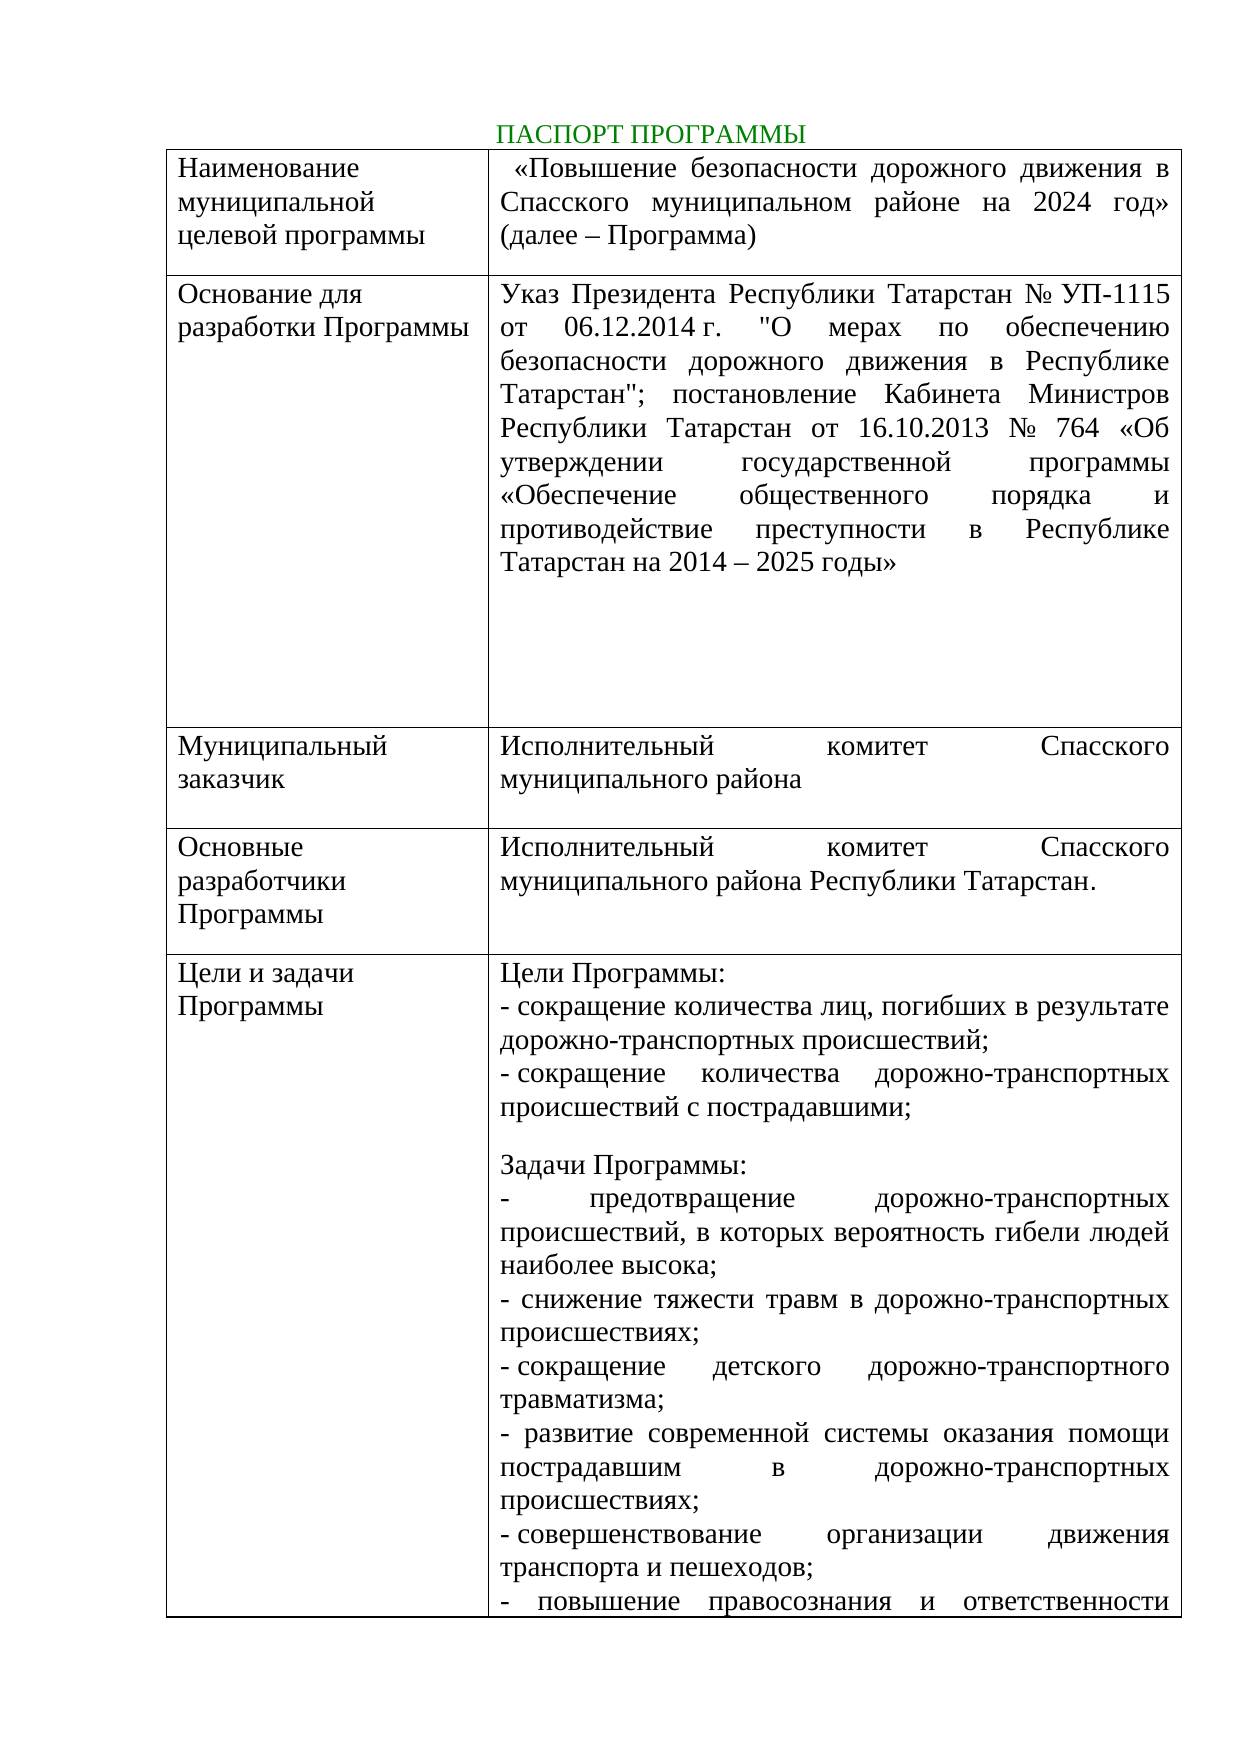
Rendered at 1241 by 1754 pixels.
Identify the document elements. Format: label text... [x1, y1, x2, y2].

table_cell Исполнительный комитет Спасского муниципального района [489, 728, 1181, 828]
table_cell Муниципальный заказчик [167, 728, 488, 828]
subtitle Паспорт программы [177, 118, 1125, 149]
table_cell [167, 955, 488, 1616]
table_cell Указ Президента Республики Татарстан № УП-1115 от 06.12.2014 г. "О мерах по обеспечению безопасности дорожного движения в Республике Татарстан"; постановление Кабинета Министров Республики Татарстан от 16.10.2013 № 764 «Об утверждении государственной программы «Обеспечение общественного порядка и противодействие преступности в Республике Татарстан на 2014 – 2025 годы» [489, 276, 1181, 727]
table_cell Основные разработчики Программы [167, 829, 488, 954]
table_cell Исполнительный комитет Спасского муниципального района Республики Татарстан. [489, 829, 1181, 954]
table_header «Повышение безопасности дорожного движения в Спасского муниципальном районе на 2024 год» (далее – Программа) [489, 150, 1181, 275]
table_cell Основание для разработки Программы [167, 276, 488, 727]
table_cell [489, 955, 1181, 1616]
table_header Наименование муниципальной целевой программы [167, 150, 488, 275]
